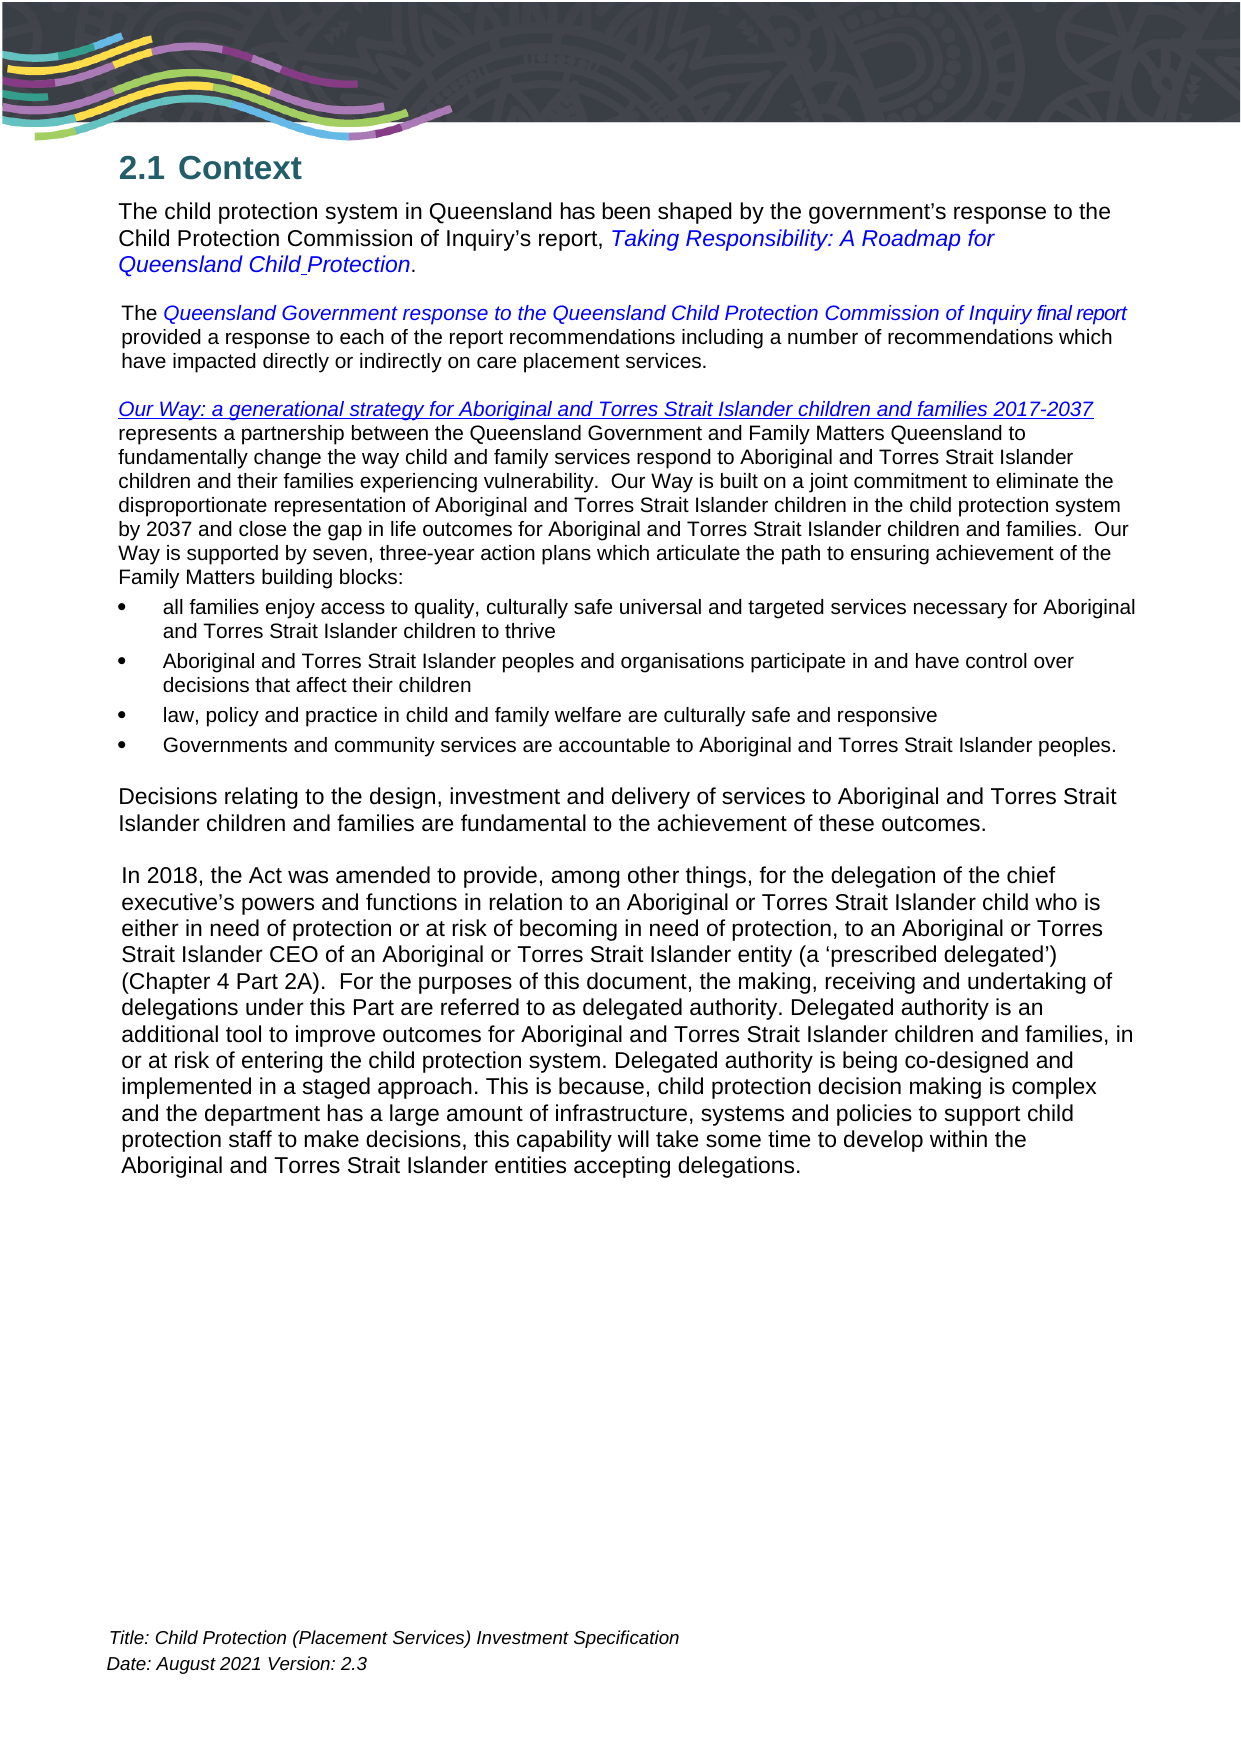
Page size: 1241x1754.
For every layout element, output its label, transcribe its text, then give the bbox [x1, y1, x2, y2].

list all families enjoy access to quality, culturally safe universal and targeted services necessary for Aboriginal and Torres Strait Islander children to thrive [118, 595, 1137, 643]
text Decisions relating to the design, investment and delivery of services to Aboriginal and Torres Strait Islander children and families are fundamental to the achievement of these outcomes. [118, 783, 1137, 836]
text The child protection system in Queensland has been shaped by the government’s response to the Child Protection Commission of Inquiry’s report, Taking Responsibility: A Roadmap for Queensland Child Protection. [118, 199, 1114, 277]
subtitle Context [119, 148, 1134, 186]
text Our Way: a generational strategy for Aboriginal and Torres Strait Islander children and families 2017-2037 represents a partnership between the Queensland Government and Family Matters Queensland to fundamentally change the way child and family services respond to Aboriginal and Torres Strait Islander children and their families experiencing vulnerability. Our Way is built on a joint commitment to eliminate the disproportionate representation of Aboriginal and Torres Strait Islander children in the child protection system by 2037 and close the gap in life outcomes for Aboriginal and Torres Strait Islander children and families. Our Way is supported by seven, three-year action plans which articulate the path to ensuring achievement of the Family Matters building blocks: [118, 397, 1137, 589]
text The Queensland Government response to the Queensland Child Protection Commission of Inquiry final report provided a response to each of the report recommendations including a number of recommendations which have impacted directly or indirectly on care placement services. [121, 301, 1134, 373]
list Governments and community services are accountable to Aboriginal and Torres Strait Islander peoples. [118, 733, 1137, 757]
text In 2018, the Act was amended to provide, among other things, for the delegation of the chief executive’s powers and functions in relation to an Aboriginal or Torres Strait Islander child who is either in need of protection or at risk of becoming in need of protection, to an Aboriginal or Torres Strait Islander CEO of an Aboriginal or Torres Strait Islander entity (a ‘prescribed delegated’) (Chapter 4 Part 2A). For the purposes of this document, the making, receiving and undertaking of delegations under this Part are referred to as delegated authority. Delegated authority is an additional tool to improve outcomes for Aboriginal and Torres Strait Islander children and families, in or at risk of entering the child protection system. Delegated authority is being co-designed and implemented in a staged approach. This is because, child protection decision making is complex and the department has a large amount of infrastructure, systems and policies to support child protection staff to make decisions, this capability will take some time to develop within the Aboriginal and Torres Strait Islander entities accepting delegations. [121, 862, 1134, 1179]
picture [2, 2, 1241, 196]
list Aboriginal and Torres Strait Islander peoples and organisations participate in and have control over decisions that affect their children [118, 649, 1137, 697]
list law, policy and practice in child and family welfare are culturally safe and responsive [118, 703, 1137, 727]
